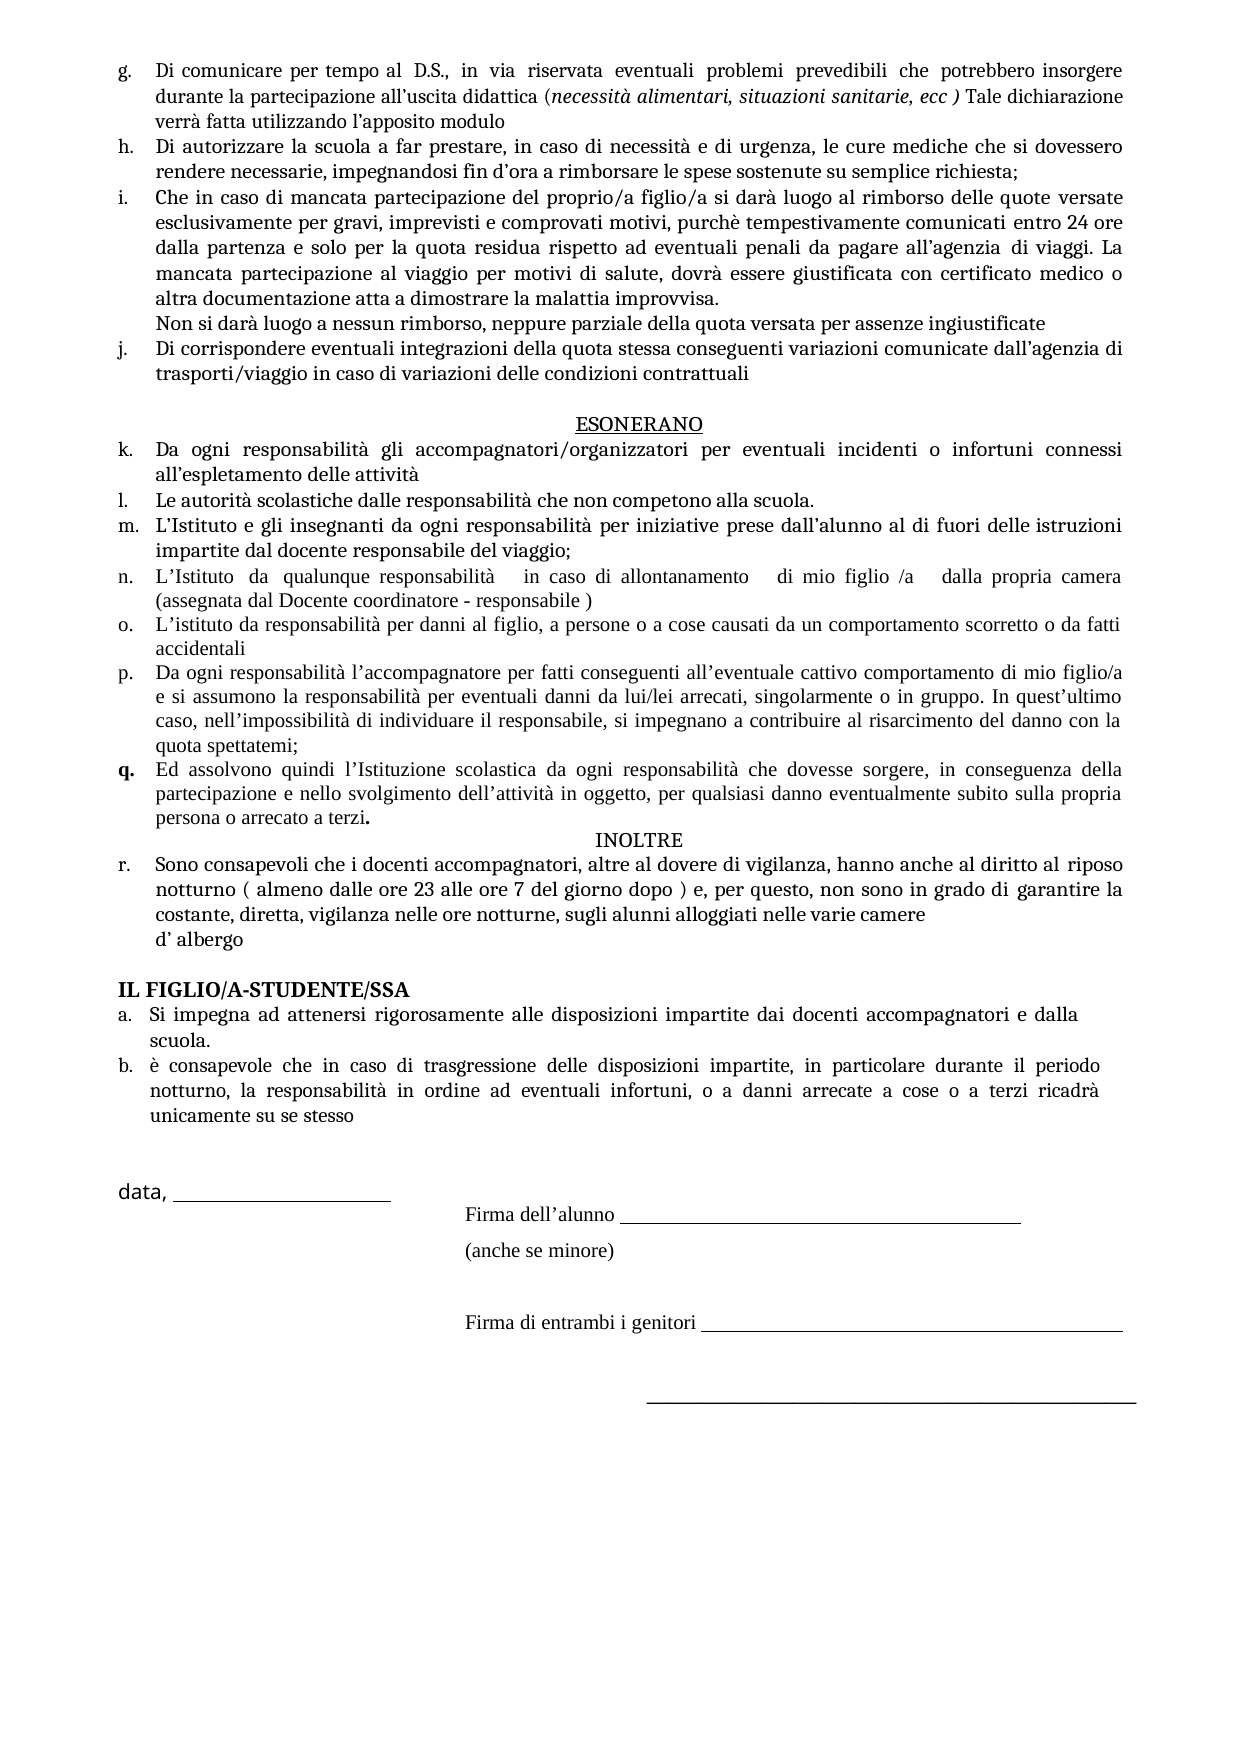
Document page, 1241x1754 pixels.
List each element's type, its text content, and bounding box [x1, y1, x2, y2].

text ESONERANO [172, 412, 1106, 436]
list Da ogni responsabilità gli accompagnatori/organizzatori per eventuali incidenti o infortuni connessi all’espletamento delle attività [118, 438, 1123, 487]
list L’Istituto e gli insegnanti da ogni responsabilità per iniziative prese dall’alunno al di fuori delle istruzioni impartite dal docente responsabile del viaggio; [118, 514, 1123, 563]
text data, [118, 1177, 396, 1206]
list è consapevole che in caso di trasgressione delle disposizioni impartite, in particolare durante il periodo notturno, la responsabilità in ordine ad eventuali infortuni, o a danni arrecate a cose o a terzi ricadrà unicamente su se stesso [118, 1053, 1100, 1127]
list L’Istituto da qualunque responsabilità in caso di allontanamento di mio figlio /a dalla propria camera (assegnata dal Docente coordinatore - responsabile ) [118, 564, 1123, 612]
list Le autorità scolastiche dalle responsabilità che non competono alla scuola. [118, 488, 1136, 512]
list Di autorizzare la scuola a far prestare, in caso di necessità e di urgenza, le cure mediche che si dovessero rendere necessarie, impegnandosi fin d’ora a rimborsare le spese sostenute su semplice richiesta; [118, 135, 1123, 184]
subtitle IL FIGLIO/A-STUDENTE/SSA [118, 975, 1136, 1003]
list L’istituto da responsabilità per danni al figlio, a persone o a cose causati da un comportamento scorretto o da fatti accidentali [118, 612, 1123, 660]
text Non si darà luogo a nessun rimborso, neppure parziale della quota versata per assenze ingiustificate [155, 311, 1136, 335]
text Firma dell’alunno [465, 1202, 1136, 1226]
list Da ogni responsabilità l’accompagnatore per fatti conseguenti all’eventuale cattivo comportamento di mio figlio/a e si assumono la responsabilità per eventuali danni da lui/lei arrecati, singolarmente o in gruppo. In quest’ultimo caso, nell’impossibilità di individuare il responsabile, si impegnano a contribuire al risarcimento del danno con la quota spettatemi; [118, 660, 1123, 757]
list Di comunicare per tempo al D.S., in via riservata eventuali problemi prevedibili che potrebbero insorgere durante la partecipazione all’uscita didattica (necessità alimentari, situazioni sanitarie, ecc ) Tale dichiarazione verrà fatta utilizzando l’apposito modulo [118, 59, 1123, 134]
text Firma di entrambi i genitori [465, 1310, 1136, 1334]
text (anche se minore) [465, 1238, 1136, 1262]
list Che in caso di mancata partecipazione del proprio/a figlio/a si darà luogo al rimborso delle quote versate esclusivamente per gravi, imprevisti e comprovati motivi, purchè tempestivamente comunicati entro 24 ore dalla partenza e solo per la quota residua rispetto ad eventuali penali da pagare all’agenzia di viaggi. La mancata partecipazione al viaggio per motivi di salute, dovrà essere giustificata con certificato medico o altra documentazione atta a dimostrare la malattia improvvisa. [118, 186, 1123, 310]
list Di corrispondere eventuali integrazioni della quota stessa conseguenti variazioni comunicate dall’agenzia di trasporti/viaggio in caso di variazioni delle condizioni contrattuali [118, 337, 1123, 386]
text _______________________________________________ [465, 1382, 1136, 1406]
text INOLTRE [172, 829, 1106, 853]
text d’ albergo [155, 928, 1136, 952]
list Si impegna ad attenersi rigorosamente alle disposizioni impartite dai docenti accompagnatori e dalla scuola. [118, 1003, 1078, 1052]
list Ed assolvono quindi l’Istituzione scolastica da ogni responsabilità che dovesse sorgere, in conseguenza della partecipazione e nello svolgimento dell’attività in oggetto, per qualsiasi danno eventualmente subito sulla propria persona o arrecato a terzi. [118, 757, 1123, 829]
list Sono consapevoli che i docenti accompagnatori, altre al dovere di vigilanza, hanno anche al diritto al riposo notturno ( almeno dalle ore 23 alle ore 7 del giorno dopo ) e, per questo, non sono in grado di garantire la costante, diretta, vigilanza nelle ore notturne, sugli alunni alloggiati nelle varie camere [118, 853, 1123, 927]
